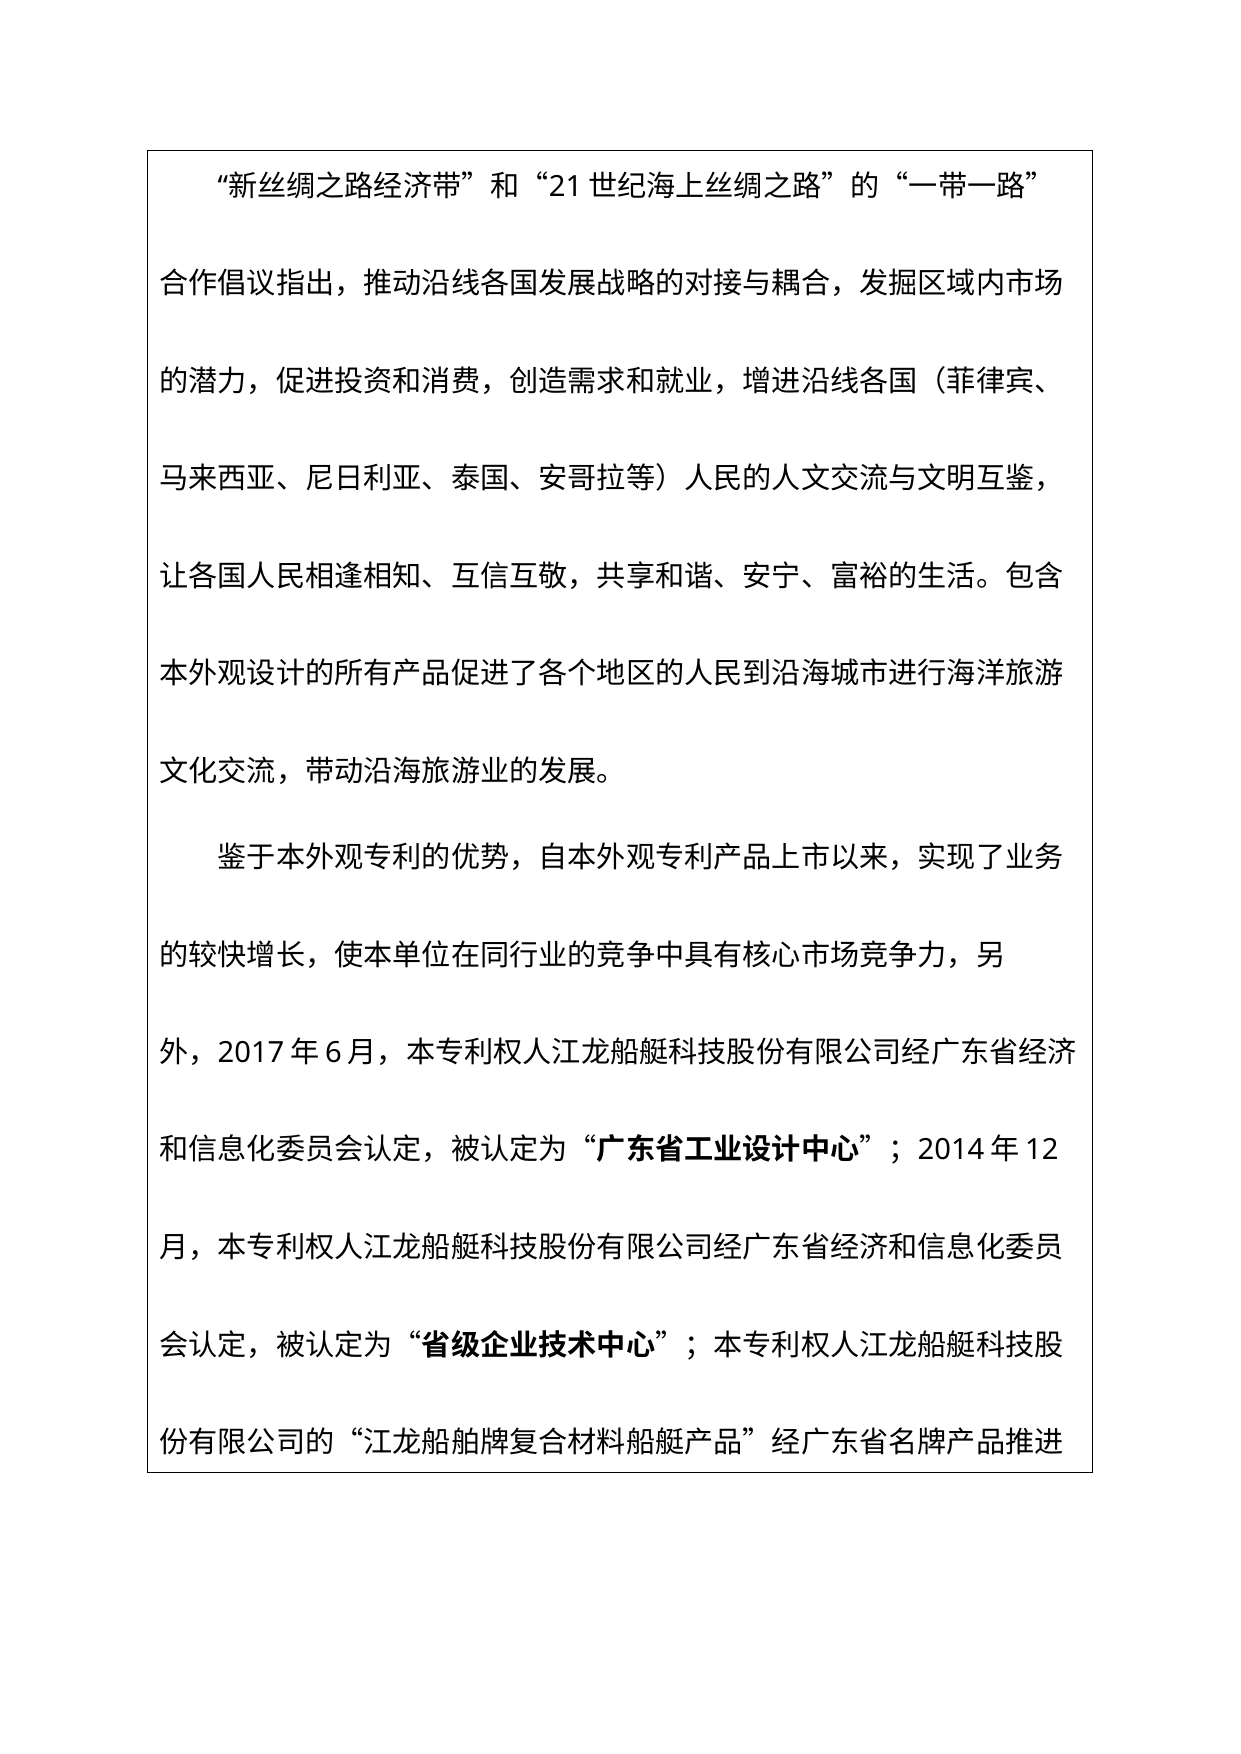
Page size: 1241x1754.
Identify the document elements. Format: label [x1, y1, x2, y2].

table_header [148, 151, 1092, 1472]
